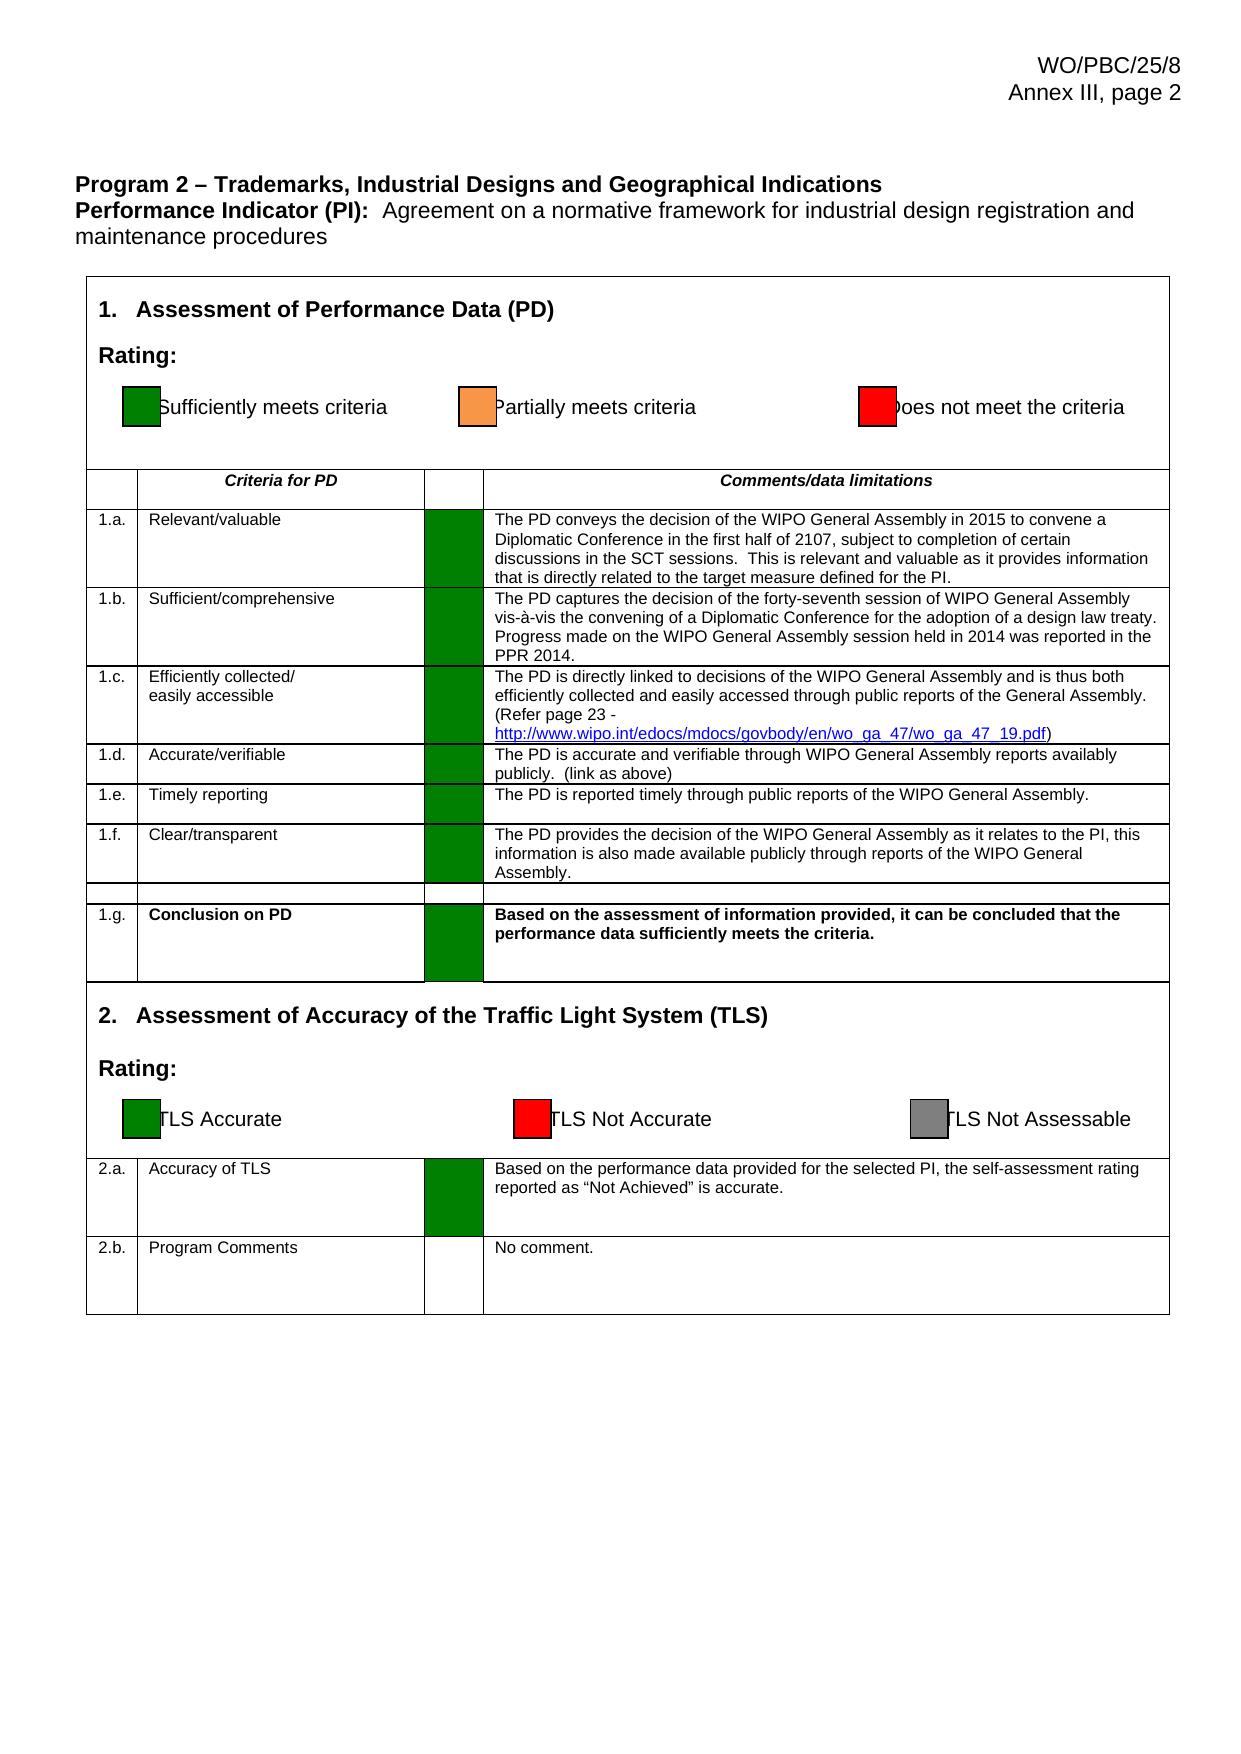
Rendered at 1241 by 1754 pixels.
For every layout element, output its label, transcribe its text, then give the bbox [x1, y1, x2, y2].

table_cell [425, 785, 483, 823]
table_cell [87, 1159, 137, 1236]
table_cell Comments/data limitations [484, 470, 1169, 509]
table_cell Based on the assessment of information provided, it can be concluded that the performance data sufficiently meets the criteria. [484, 905, 1169, 981]
table_cell Accurate/verifiable [138, 745, 424, 783]
table_cell [87, 510, 137, 587]
table_cell [425, 745, 483, 783]
table_cell [138, 884, 424, 903]
table_cell [87, 884, 137, 903]
table_cell [87, 825, 137, 882]
table_cell [87, 785, 137, 823]
table_header Assessment of Performance Data (PD) Rating: Sufficiently meets criteria Partially meets criteria Does not meet the criteria [87, 277, 1169, 469]
table_cell Criteria for PD [138, 470, 424, 509]
table_cell Assessment of Accuracy of the Traffic Light System (TLS) Rating: TLS Accurate TLS Not Accurate TLS Not Assessable [87, 982, 1169, 1158]
table_cell [425, 1159, 483, 1236]
table_cell [425, 825, 483, 882]
table_cell Sufficient/comprehensive [138, 588, 424, 665]
table_cell The PD conveys the decision of the WIPO General Assembly in 2015 to convene a Diplomatic Conference in the first half of 2107, subject to completion of certain discussions in the SCT sessions. This is relevant and valuable as it provides information that is directly related to the target measure defined for the PI. [484, 510, 1169, 587]
table_cell Clear/transparent [138, 825, 424, 882]
table_cell Accuracy of TLS [138, 1159, 424, 1236]
table_cell [425, 884, 483, 903]
table_cell [425, 1237, 483, 1314]
table_cell [425, 667, 483, 743]
table_cell Timely reporting [138, 785, 424, 823]
table_cell [87, 745, 137, 783]
table_cell [87, 667, 137, 743]
table_cell [425, 905, 483, 981]
table_cell [87, 588, 137, 665]
table_cell The PD captures the decision of the forty-seventh session of WIPO General Assembly vis-à-vis the convening of a Diplomatic Conference for the adoption of a design law treaty. Progress made on the WIPO General Assembly session held in 2014 was reported in the PPR 2014. [484, 588, 1169, 665]
text Program 2 – Trademarks, Industrial Designs and Geographical Indications [75, 171, 1181, 197]
table_cell [484, 884, 1169, 903]
table_cell The PD is reported timely through public reports of the WIPO General Assembly. [484, 785, 1169, 823]
table_cell Conclusion on PD [138, 905, 424, 981]
table_cell [87, 905, 137, 981]
table_cell [87, 470, 137, 509]
table_cell [425, 588, 483, 665]
table_cell [425, 510, 483, 587]
table_cell Program Comments [138, 1237, 424, 1314]
table_cell The PD is accurate and verifiable through WIPO General Assembly reports availably publicly. (link as above) [484, 745, 1169, 783]
table_cell No comment. [484, 1237, 1169, 1314]
table_cell The PD provides the decision of the WIPO General Assembly as it relates to the PI, this information is also made available publicly through reports of the WIPO General Assembly. [484, 825, 1169, 882]
table_cell The PD is directly linked to decisions of the WIPO General Assembly and is thus both efficiently collected and easily accessed through public reports of the General Assembly. (Refer page 23 - http://www.wipo.int/edocs/mdocs/govbody/en/wo_ga_47/wo_ga_47_19.pdf) [484, 667, 1169, 743]
table_cell Efficiently collected/ easily accessible [138, 667, 424, 743]
table_cell [425, 470, 483, 509]
table_cell 2.b. [87, 1237, 137, 1314]
text Performance Indicator (PI): Agreement on a normative framework for industrial design registration and maintenance procedures [75, 197, 1181, 250]
table_cell Relevant/valuable [138, 510, 424, 587]
table_cell Based on the performance data provided for the selected PI, the self-assessment rating reported as “Not Achieved” is accurate. [484, 1159, 1169, 1236]
